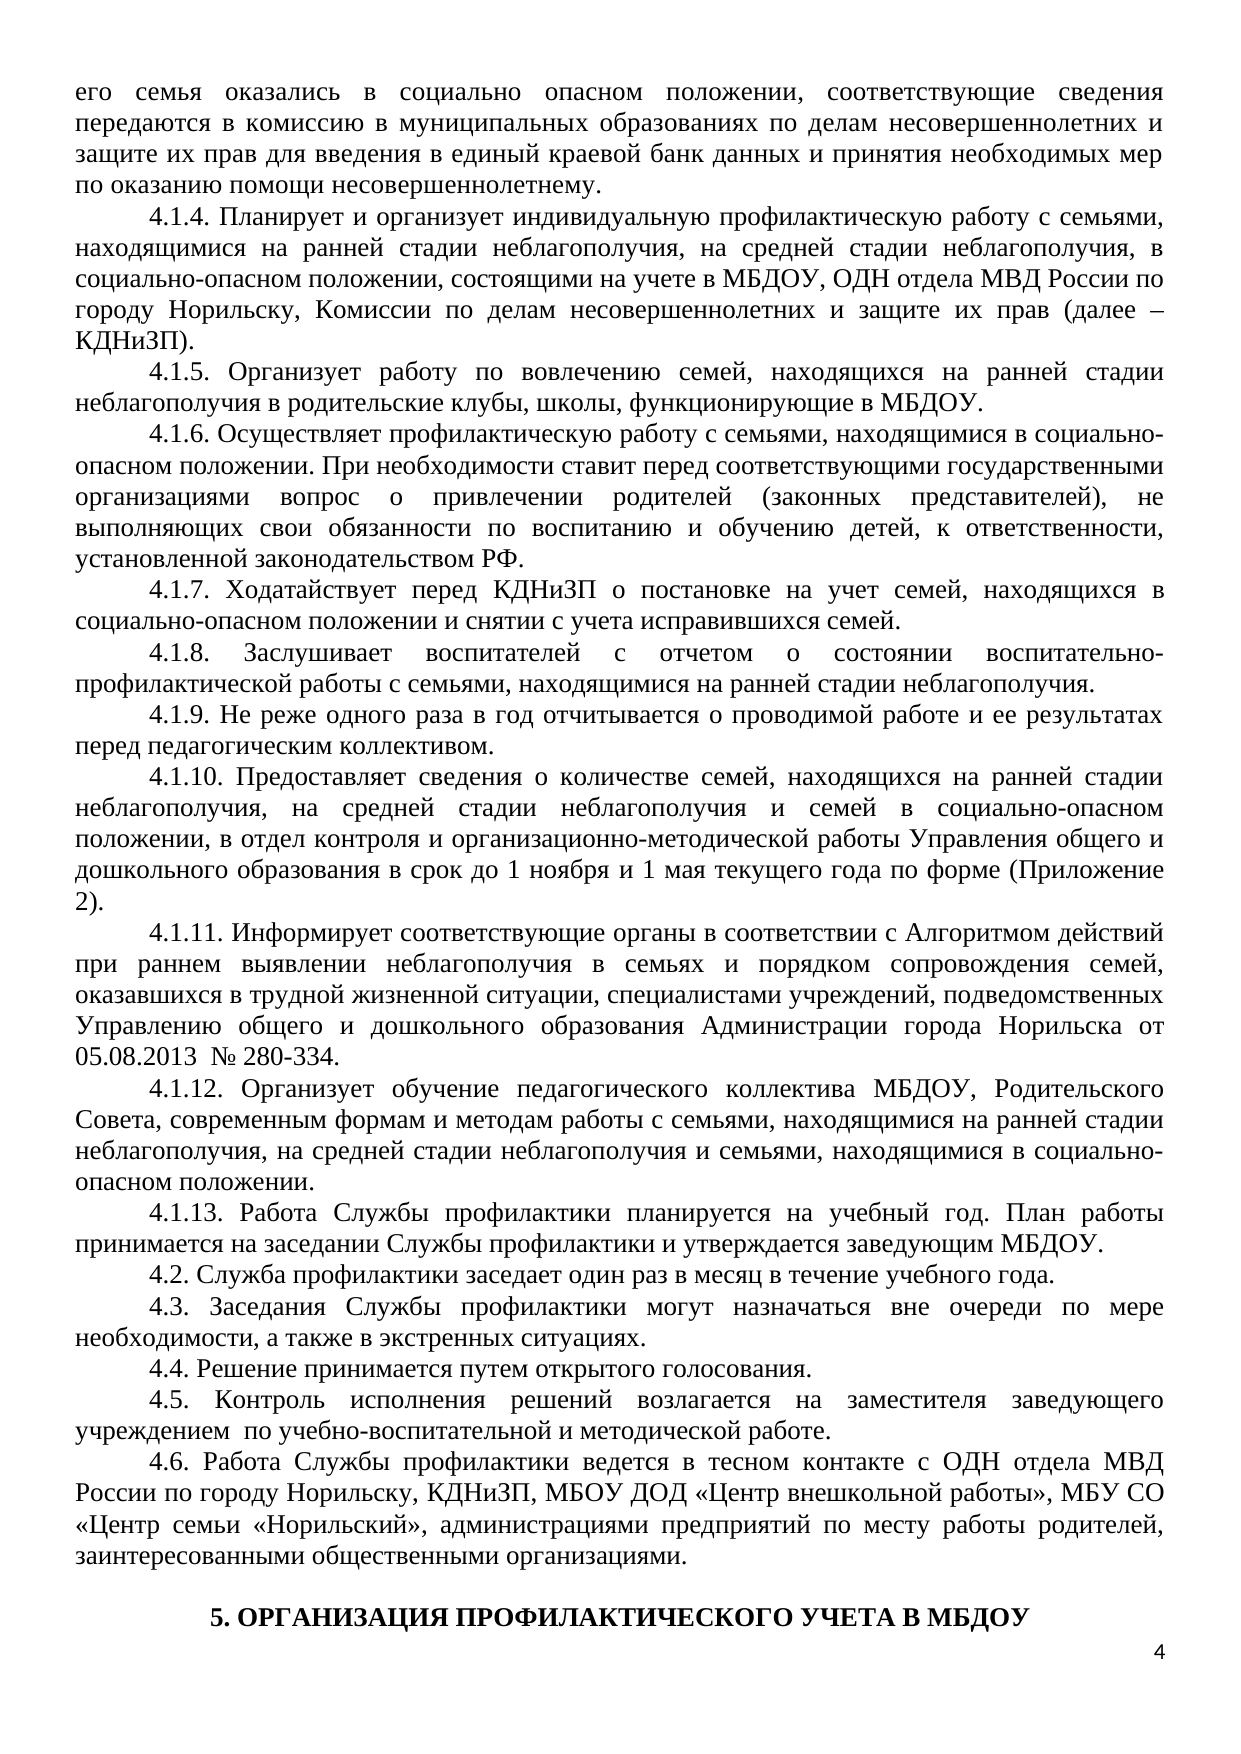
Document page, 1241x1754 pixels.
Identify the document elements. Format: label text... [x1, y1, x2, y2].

text 4.. Контроль исполнения решений возлагается на заместителя заведующего учреждением по учебно-воспитательной и методической работе. [75, 1383, 1165, 1445]
text 4.1.5. Организует работу по вовлечению семей, находящихся на ранней стадии неблагополучия в родительские клубы, школы, функционирующие в МБДОУ. [75, 355, 1165, 418]
text 4.2. Служба профилактики заседает один раз в месяц в течение учебного года. [75, 1258, 1165, 1290]
text 4.4. Решение принимается путем открытого голосования. [75, 1352, 1165, 1383]
text 4.3. Заседания Службы профилактики могут назначаться вне очереди по мере необходимости, а также в экстренных ситуациях. [75, 1290, 1165, 1352]
text 4.1.12. Организует обучение педагогического коллектива МБДОУ, Родительского Совета, современным формам и методам работы с семьями, находящимися на ранней стадии неблагополучия, на средней стадии неблагополучия и семьями, находящимися в социально-опасном положении. [75, 1072, 1165, 1196]
text 4.1.7. Ходатайствует перед КДНиЗП о постановке на учет семей, находящихся в социально-опасном положении и снятии с учета исправившихся семей. [75, 573, 1165, 636]
text 4.1.8. Заслушивает воспитателей с отчетом о состоянии воспитательно-профилактической работы с семьями, находящимися на ранней стадии неблагополучия. [75, 636, 1165, 698]
text 4.1.13. Работа Службы профилактики планируется на учебный год. План работы принимается на заседании Службы профилактики и утверждается заведующим МБДОУ. [75, 1196, 1165, 1258]
text . Организация профилактического учета в МБДОУ [75, 1601, 1165, 1632]
text 4.1.11. Информирует соответствующие органы в соответствии с Алгоритмом действий при раннем выявлении неблагополучия в семьях и порядком сопровождения семей, оказавшихся в трудной жизненной ситуации, специалистами учреждений, подведомственных Управлению общего и дошкольного образования Администрации города Норильска от 0.08.2013 № 280-334. [75, 916, 1165, 1072]
text 4.1.4. Планирует и организует индивидуальную профилактическую работу с семьями, находящимися на ранней стадии неблагополучия, на средней стадии неблагополучия, в социально-опасном положении, состоящими на учете в МБДОУ, ОДН отдела МВД России по городу Норильску, Комиссии по делам несовершеннолетних и защите их прав (далее – КДНиЗП). [75, 199, 1165, 355]
text 4.1.9. Не реже одного раза в год отчитывается о проводимой работе и ее результатах перед педагогическим коллективом. [75, 698, 1165, 760]
text 4.1.10. Предоставляет сведения о количестве семей, находящихся на ранней стадии неблагополучия, на средней стадии неблагополучия и семей в социально-опасном положении, в отдел контроля и организационно-методической работы Управления общего и дошкольного образования в срок до 1 ноября и 1 мая текущего года по форме (Приложение 2). [75, 760, 1165, 916]
text 4.1.6. Осуществляет профилактическую работу с семьями, находящимися в социально-опасном положении. При необходимости ставит перед соответствующими государственными организациями вопрос о привлечении родителей (законных представителей), не выполняющих свои обязанности по воспитанию и обучению детей, к ответственности, установленной законодательством РФ. [75, 418, 1165, 573]
text 4.6. Работа Службы профилактики ведется в тесном контакте с ОДН отдела МВД России по городу Норильску, КДНиЗП, МБОУ ДОД «Центр внешкольной работы», МБУ СО «Центр семьи «Норильский», администрациями предприятий по месту работы родителей, заинтересованными общественными организациями. [75, 1445, 1165, 1570]
